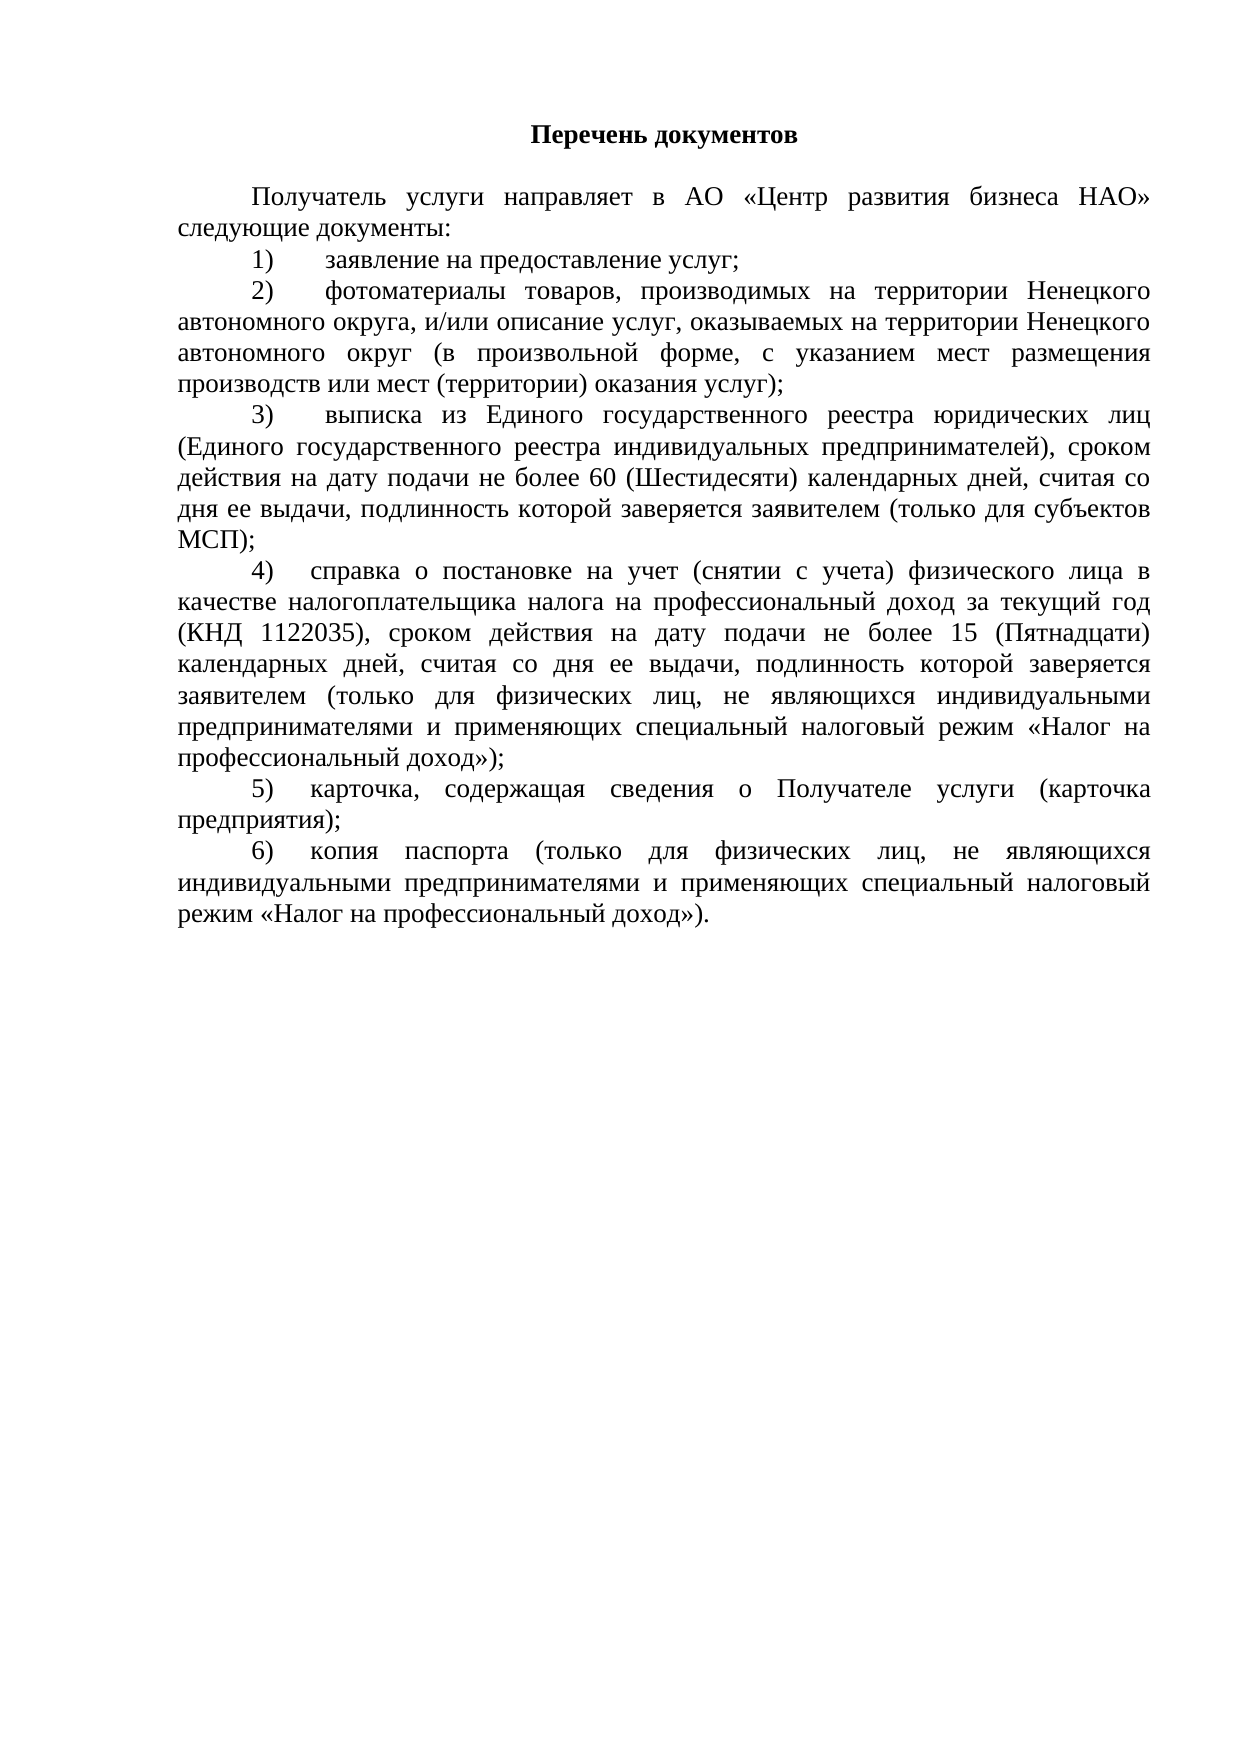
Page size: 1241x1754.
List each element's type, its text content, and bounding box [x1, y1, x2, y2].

text Получатель услуги направляет в АО «Центр развития бизнеса НАО» следующие документы: [177, 180, 1152, 243]
list заявление на предоставление услуг; [177, 243, 1152, 274]
list фотоматериалы товаров, производимых на территории Ненецкого автономного округа, и/или описание услуг, оказываемых на территории Ненецкого автономного округ (в произвольной форме, с указанием мест размещения производств или мест (территории) оказания услуг); [177, 274, 1152, 398]
list выписка из Единого государственного реестра юридических лиц (Единого государственного реестра индивидуальных предпринимателей), сроком действия на дату подачи не более 60 (Шестидесяти) календарных дней, считая со дня ее выдачи, подлинность которой заверяется заявителем (только для субъектов МСП); [177, 398, 1152, 554]
list карточка, содержащая сведения о Получателе услуги (карточка предприятия); [177, 772, 1152, 834]
list копия паспорта (только для физических лиц, не являющихся индивидуальными предпринимателями и применяющих специальный налоговый режим «Налог на профессиональный доход»). [177, 834, 1152, 928]
text Перечень документов [177, 118, 1152, 149]
list справка о постановке на учет (снятии с учета) физического лица в качестве налогоплательщика налога на профессиональный доход за текущий год (КНД 1122035), сроком действия на дату подачи не более 15 (Пятнадцати) календарных дней, считая со дня ее выдачи, подлинность которой заверяется заявителем (только для физических лиц, не являющихся индивидуальными предпринимателями и применяющих специальный налоговый режим «Налог на профессиональный доход»); [177, 554, 1152, 772]
